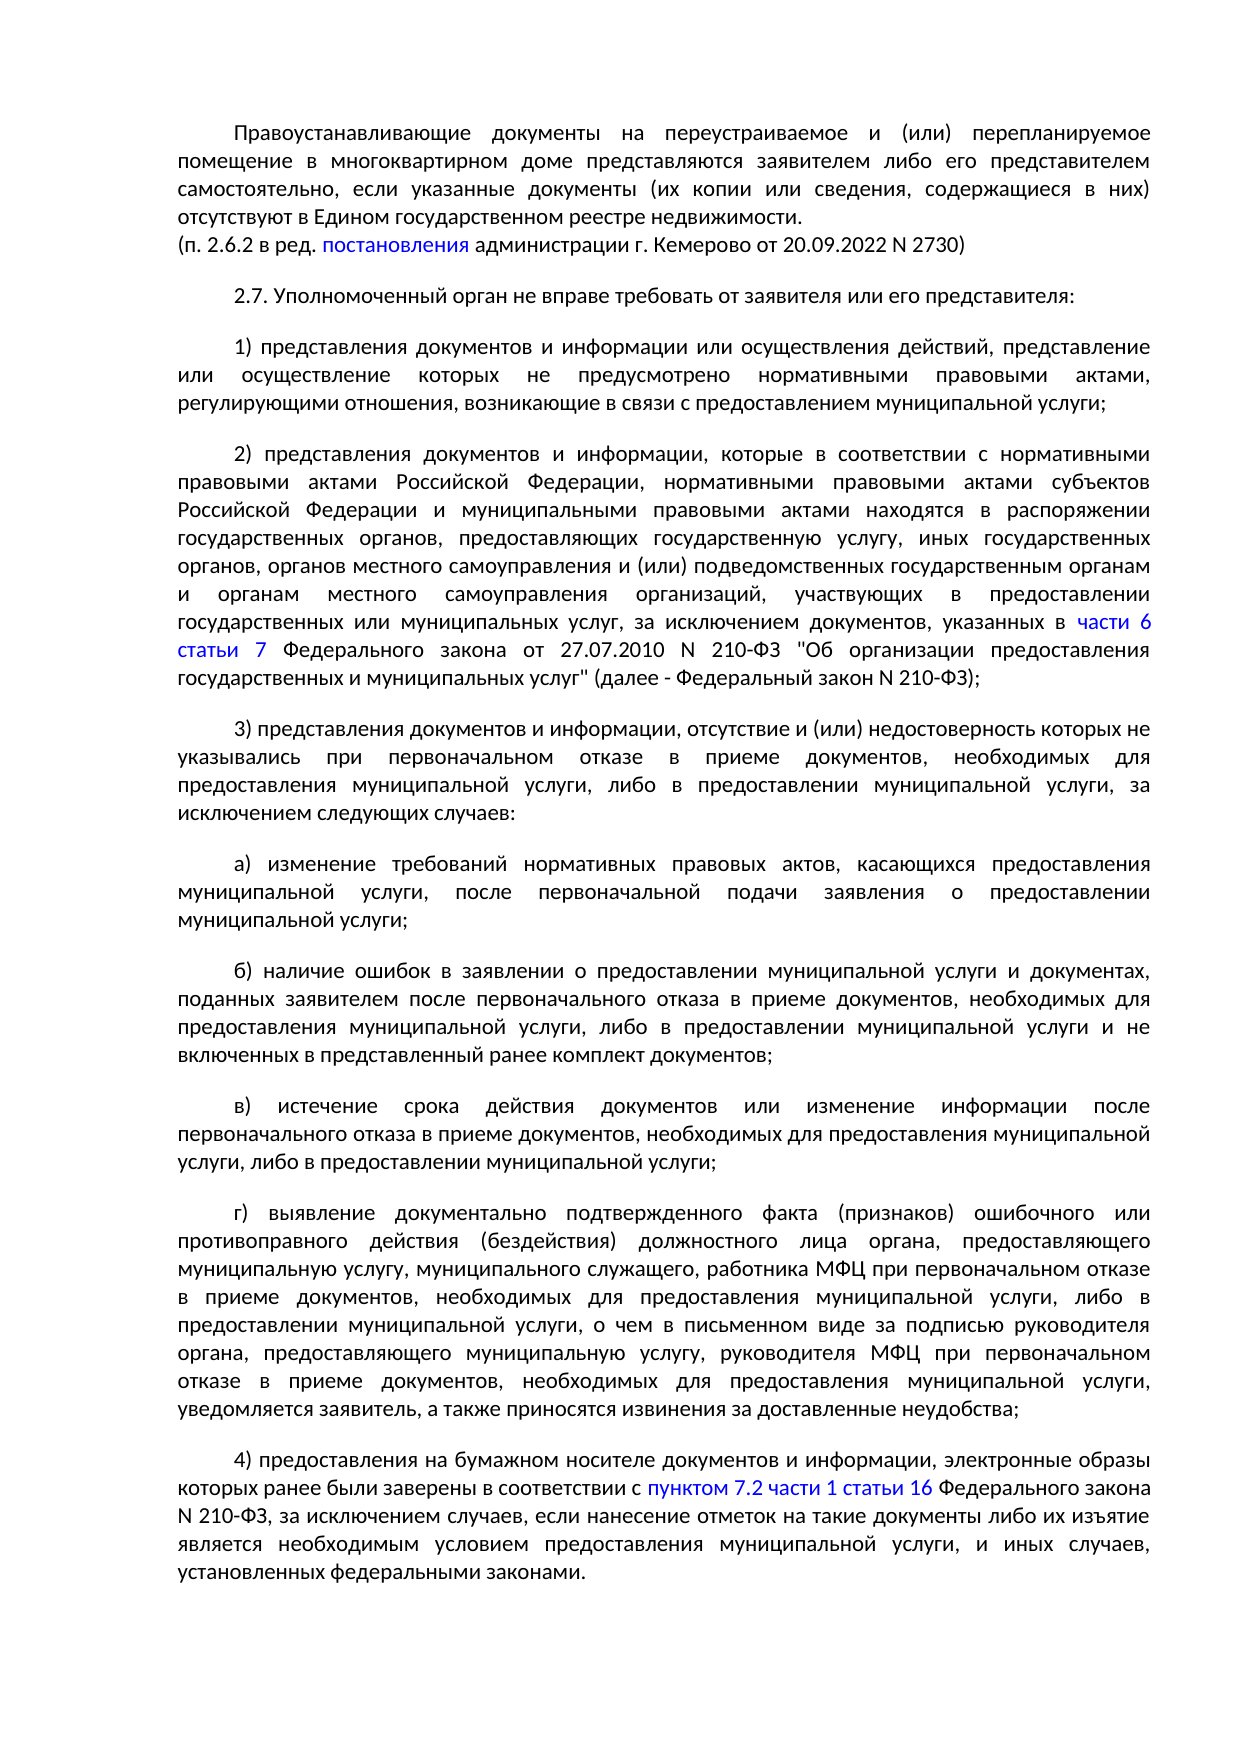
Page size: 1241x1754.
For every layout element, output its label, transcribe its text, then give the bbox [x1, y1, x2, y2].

text 4) предоставления на бумажном носителе документов и информации, электронные образы которых ранее были заверены в соответствии с пунктом 7.2 части 1 статьи 16 Федерального закона N 210-ФЗ, за исключением случаев, если нанесение отметок на такие документы либо их изъятие является необходимым условием предоставления муниципальной услуги, и иных случаев, установленных федеральными законами. [177, 1445, 1152, 1585]
text 2.7. Уполномоченный орган не вправе требовать от заявителя или его представителя: [177, 281, 1152, 309]
text Правоустанавливающие документы на переустраиваемое и (или) перепланируемое помещение в многоквартирном доме представляются заявителем либо его представителем самостоятельно, если указанные документы (их копии или сведения, содержащиеся в них) отсутствуют в Едином государственном реестре недвижимости. [177, 118, 1152, 230]
text 2) представления документов и информации, которые в соответствии с нормативными правовыми актами Российской Федерации, нормативными правовыми актами субъектов Российской Федерации и муниципальными правовыми актами находятся в распоряжении государственных органов, предоставляющих государственную услугу, иных государственных органов, органов местного самоуправления и (или) подведомственных государственным органам и органам местного самоуправления организаций, участвующих в предоставлении государственных или муниципальных услуг, за исключением документов, указанных в части 6 статьи 7 Федерального закона от 27.07.2010 N 210-ФЗ "Об организации предоставления государственных и муниципальных услуг" (далее - Федеральный закон N 210-ФЗ); [177, 439, 1152, 691]
text в) истечение срока действия документов или изменение информации после первоначального отказа в приеме документов, необходимых для предоставления муниципальной услуги, либо в предоставлении муниципальной услуги; [177, 1091, 1152, 1175]
text г) выявление документально подтвержденного факта (признаков) ошибочного или противоправного действия (бездействия) должностного лица органа, предоставляющего муниципальную услугу, муниципального служащего, работника МФЦ при первоначальном отказе в приеме документов, необходимых для предоставления муниципальной услуги, либо в предоставлении муниципальной услуги, о чем в письменном виде за подписью руководителя органа, предоставляющего муниципальную услугу, руководителя МФЦ при первоначальном отказе в приеме документов, необходимых для предоставления муниципальной услуги, уведомляется заявитель, а также приносятся извинения за доставленные неудобства; [177, 1198, 1152, 1422]
text а) изменение требований нормативных правовых актов, касающихся предоставления муниципальной услуги, после первоначальной подачи заявления о предоставлении муниципальной услуги; [177, 849, 1152, 933]
text (п. 2.6.2 в ред. постановления администрации г. Кемерово от 20.09.2022 N 2730) [177, 230, 1152, 258]
text 1) представления документов и информации или осуществления действий, представление или осуществление которых не предусмотрено нормативными правовыми актами, регулирующими отношения, возникающие в связи с предоставлением муниципальной услуги; [177, 332, 1152, 416]
text б) наличие ошибок в заявлении о предоставлении муниципальной услуги и документах, поданных заявителем после первоначального отказа в приеме документов, необходимых для предоставления муниципальной услуги, либо в предоставлении муниципальной услуги и не включенных в представленный ранее комплект документов; [177, 956, 1152, 1068]
text 3) представления документов и информации, отсутствие и (или) недостоверность которых не указывались при первоначальном отказе в приеме документов, необходимых для предоставления муниципальной услуги, либо в предоставлении муниципальной услуги, за исключением следующих случаев: [177, 714, 1152, 826]
